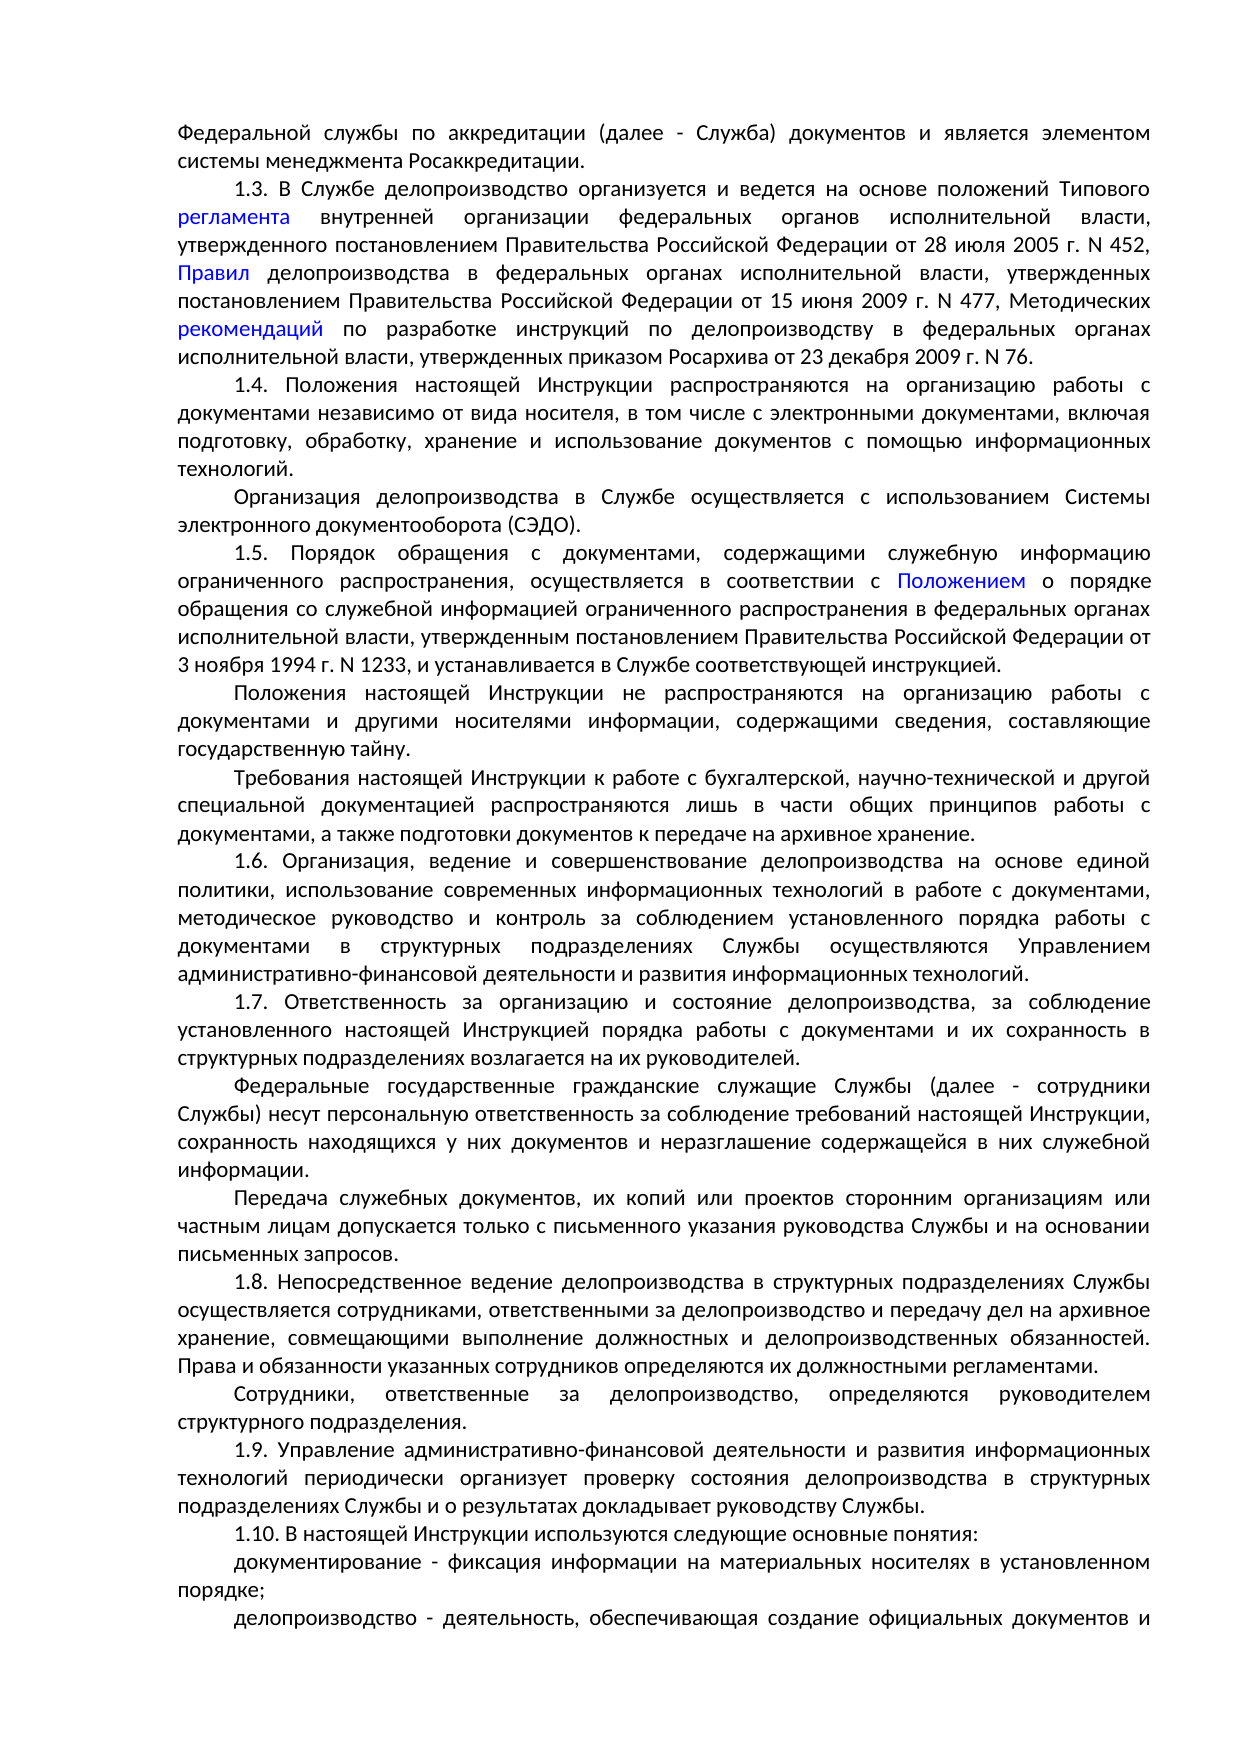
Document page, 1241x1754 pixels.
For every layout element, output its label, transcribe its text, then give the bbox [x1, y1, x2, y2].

text документирование - фиксация информации на материальных носителях в установленном порядке; [177, 1547, 1152, 1603]
text 1.3. В Службе делопроизводство организуется и ведется на основе положений Типового регламента внутренней организации федеральных органов исполнительной власти, утвержденного постановлением Правительства Российской Федерации от 28 июля 2005 г. N 452, Правил делопроизводства в федеральных органах исполнительной власти, утвержденных постановлением Правительства Российской Федерации от 15 июня 2009 г. N 477, Методических рекомендаций по разработке инструкций по делопроизводству в федеральных органах исполнительной власти, утвержденных приказом Росархива от 23 декабря 2009 г. N 76. [177, 174, 1152, 370]
text Передача служебных документов, их копий или проектов сторонним организациям или частным лицам допускается только с письменного указания руководства Службы и на основании письменных запросов. [177, 1183, 1152, 1267]
text 1.9. Управление административно-финансовой деятельности и развития информационных технологий периодически организует проверку состояния делопроизводства в структурных подразделениях Службы и о результатах докладывает руководству Службы. [177, 1435, 1152, 1519]
text 1.10. В настоящей Инструкции используются следующие основные понятия: [177, 1519, 1152, 1547]
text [177, 118, 1152, 174]
text 1.8. Непосредственное ведение делопроизводства в структурных подразделениях Службы осуществляется сотрудниками, ответственными за делопроизводство и передачу дел на архивное хранение, совмещающими выполнение должностных и делопроизводственных обязанностей. Права и обязанности указанных сотрудников определяются их должностными регламентами. [177, 1267, 1152, 1379]
text Федеральные государственные гражданские служащие Службы (далее - сотрудники Службы) несут персональную ответственность за соблюдение требований настоящей Инструкции, сохранность находящихся у них документов и неразглашение содержащейся в них служебной информации. [177, 1071, 1152, 1183]
text Сотрудники, ответственные за делопроизводство, определяются руководителем структурного подразделения. [177, 1379, 1152, 1435]
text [177, 1603, 1152, 1631]
text 1.7. Ответственность за организацию и состояние делопроизводства, за соблюдение установленного настоящей Инструкцией порядка работы с документами и их сохранность в структурных подразделениях возлагается на их руководителей. [177, 987, 1152, 1071]
text Организация делопроизводства в Службе осуществляется с использованием Системы электронного документооборота (СЭДО). [177, 482, 1152, 538]
text Положения настоящей Инструкции не распространяются на организацию работы с документами и другими носителями информации, содержащими сведения, составляющие государственную тайну. [177, 678, 1152, 763]
text 1.4. Положения настоящей Инструкции распространяются на организацию работы с документами независимо от вида носителя, в том числе с электронными документами, включая подготовку, обработку, хранение и использование документов с помощью информационных технологий. [177, 370, 1152, 482]
text 1.5. Порядок обращения с документами, содержащими служебную информацию ограниченного распространения, осуществляется в соответствии с Положением о порядке обращения со служебной информацией ограниченного распространения в федеральных органах исполнительной власти, утвержденным постановлением Правительства Российской Федерации от 3 ноября 1994 г. N 1233, и устанавливается в Службе соответствующей инструкцией. [177, 538, 1152, 678]
text 1.6. Организация, ведение и совершенствование делопроизводства на основе единой политики, использование современных информационных технологий в работе с документами, методическое руководство и контроль за соблюдением установленного порядка работы с документами в структурных подразделениях Службы осуществляются Управлением административно-финансовой деятельности и развития информационных технологий. [177, 847, 1152, 987]
text Требования настоящей Инструкции к работе с бухгалтерской, научно-технической и другой специальной документацией распространяются лишь в части общих принципов работы с документами, а также подготовки документов к передаче на архивное хранение. [177, 763, 1152, 847]
